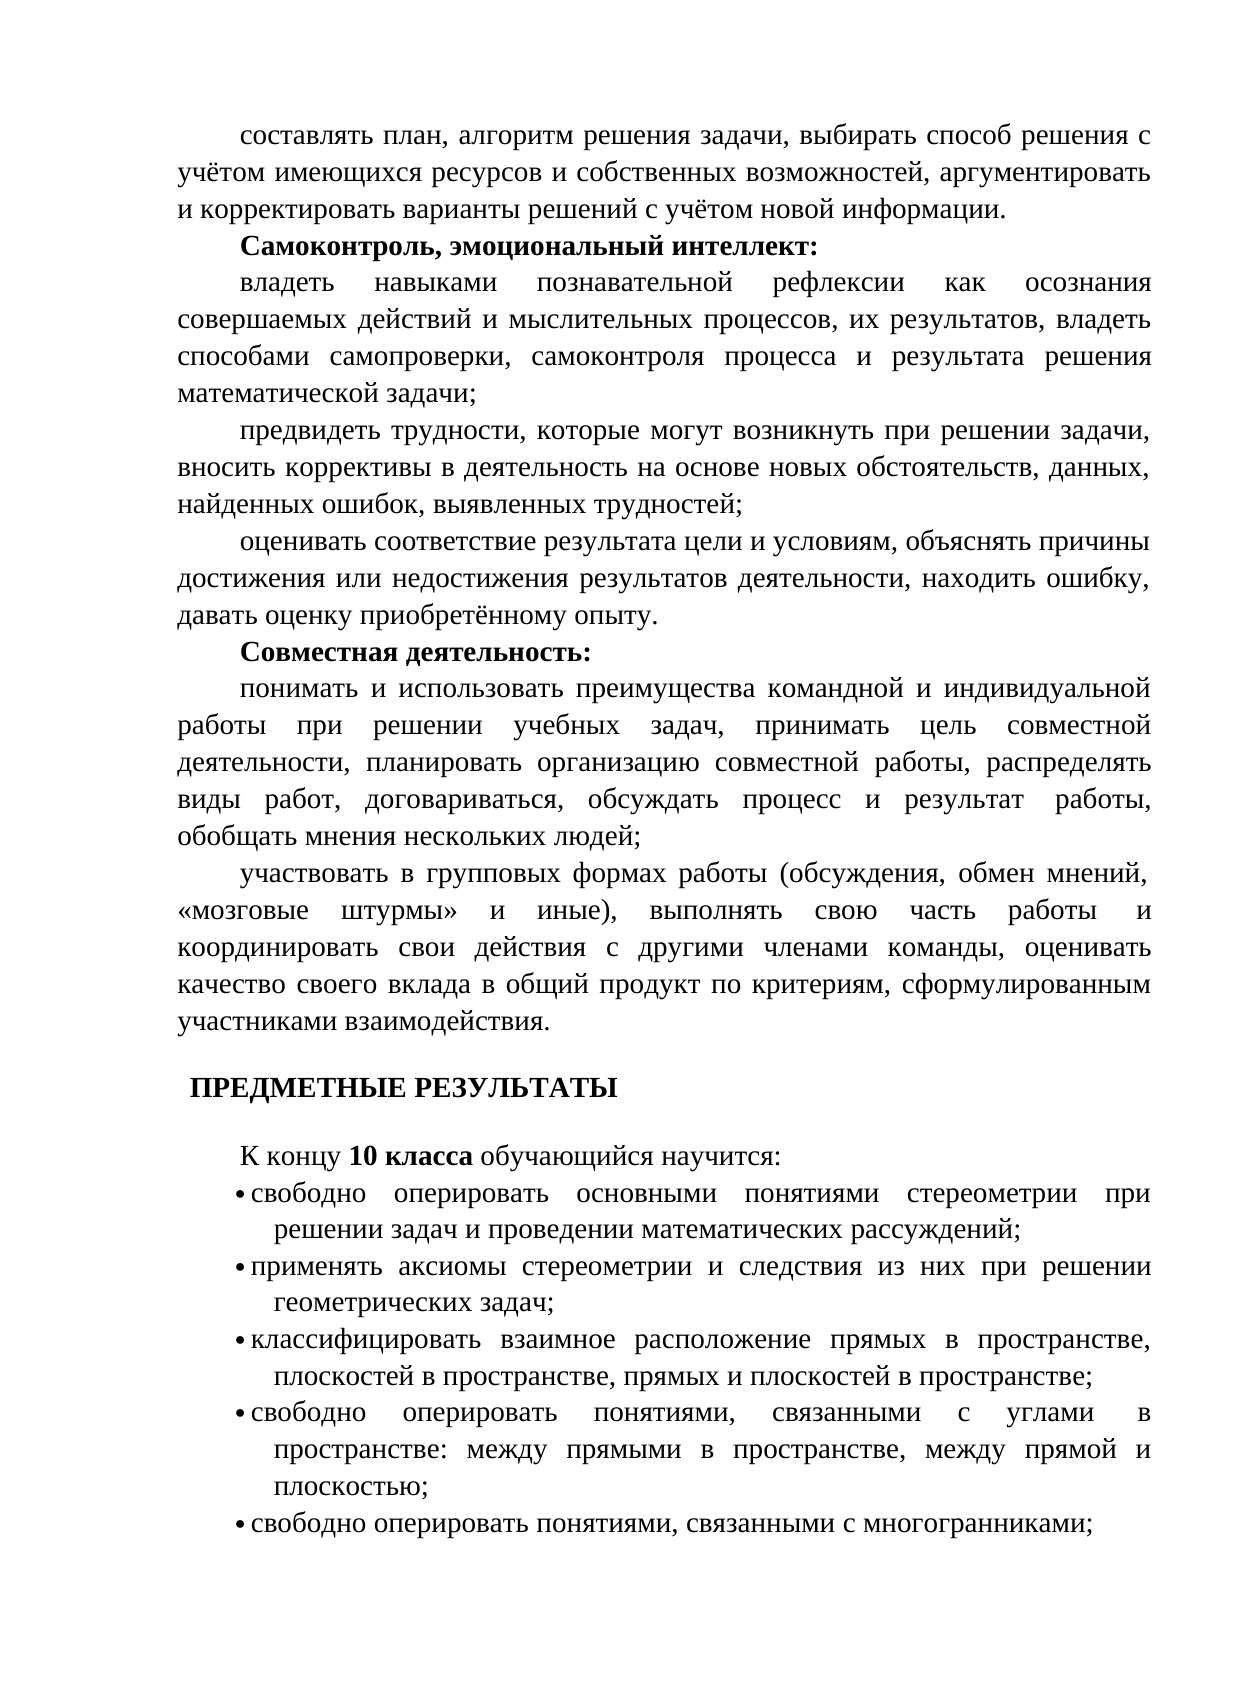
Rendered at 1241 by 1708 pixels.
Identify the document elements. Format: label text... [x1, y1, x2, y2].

text «мозговые штурмы» и иные), выполнять свою часть работы и координировать свои действия с другими членами команды, оценивать качество своего вклада в общий продукт по критериям, сформулированным участниками взаимодействия. [177, 892, 1152, 1036]
subtitle Самоконтроль, эмоциональный интеллект: [239, 228, 1163, 262]
text К концу 10 класса обучающийся научится: [239, 1138, 1163, 1172]
list свободно оперировать понятиями, связанными с углами в пространстве: между прямыми в пространстве, между прямой и плоскостью; [236, 1394, 1152, 1502]
list свободно оперировать основными понятиями стереометрии при решении задач и проведении математических рассуждений; [236, 1175, 1151, 1245]
text понимать и использовать преимущества командной и индивидуальной работы при решении учебных задач, принимать цель совместной деятельности, планировать организацию совместной работы, распределять виды работ, договариваться, обсуждать процесс и результат работы, обобщать мнения нескольких людей; [177, 671, 1151, 852]
text составлять план, алгоритм решения задачи, выбирать способ решения с учётом имеющихся ресурсов и собственных возможностей, аргументировать и корректировать варианты решений с учётом новой информации. [177, 117, 1152, 224]
subtitle Совместная деятельность: [239, 634, 1163, 667]
text оценивать соответствие результата цели и условиям, объяснять причины достижения или недостижения результатов деятельности, находить ошибку, давать оценку приобретённому опыту. [177, 523, 1151, 630]
text владеть навыками познавательной рефлексии как осознания совершаемых действий и мыслительных процессов, их результатов, владеть способами самопроверки, самоконтроля процесса и результата решения математической задачи; [177, 264, 1152, 409]
text участвовать в групповых формах работы (обсуждения, обмен мнений, [239, 855, 1163, 888]
list применять аксиомы стереометрии и следствия из них при решении геометрических задач; [236, 1248, 1152, 1318]
text предвидеть трудности, которые могут возникнуть при решении задачи, вносить коррективы в деятельность на основе новых обстоятельств, данных, найденных ошибок, выявленных трудностей; [177, 412, 1151, 520]
list свободно оперировать понятиями, связанными с многогранниками; [236, 1505, 1163, 1539]
subtitle ПРЕДМЕТНЫЕ РЕЗУЛЬТАТЫ [189, 1070, 1163, 1104]
list классифицировать взаимное расположение прямых в пространстве, плоскостей в пространстве, прямых и плоскостей в пространстве; [236, 1322, 1150, 1391]
